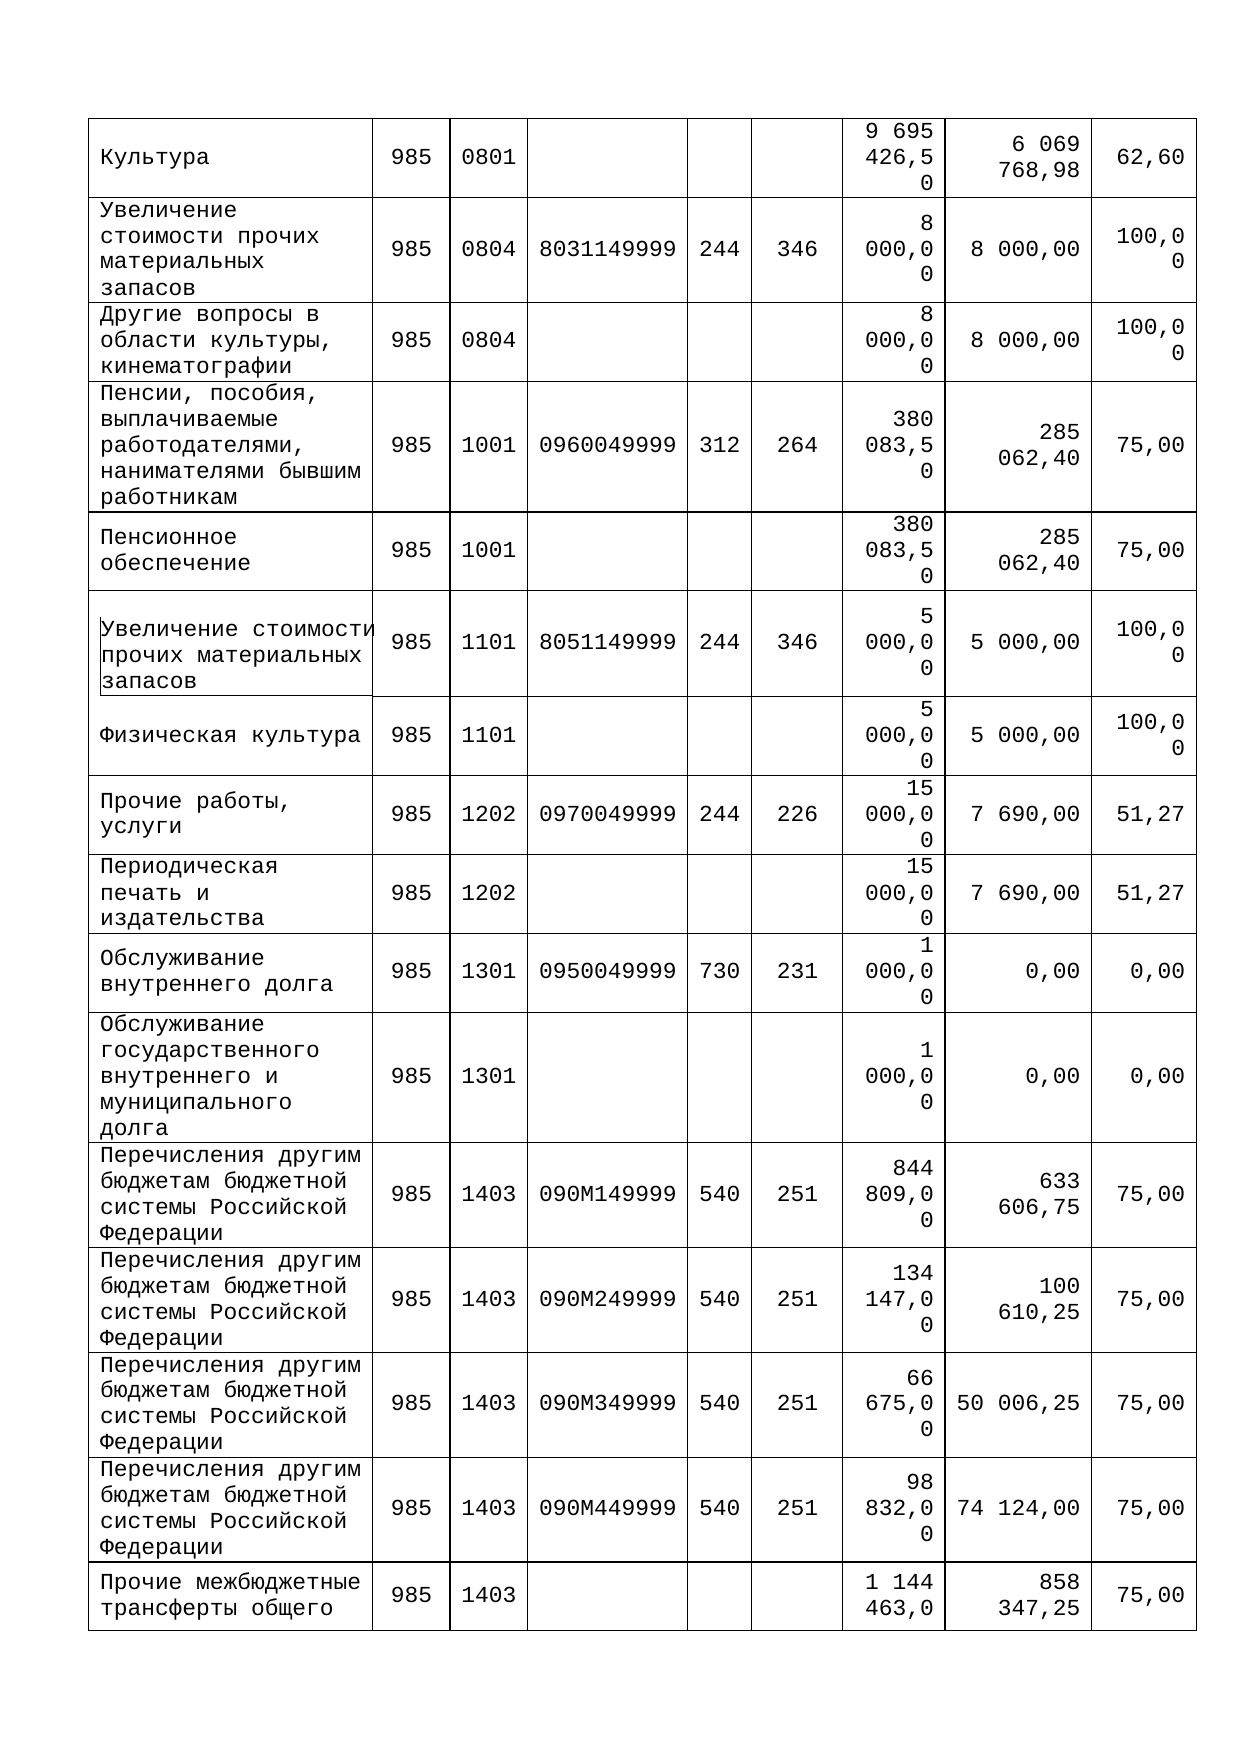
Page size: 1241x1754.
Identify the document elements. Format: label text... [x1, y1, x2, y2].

table_cell 0950049999 [528, 934, 687, 1012]
table_cell 100 610,25 [946, 1248, 1091, 1352]
table_cell 226 [752, 776, 842, 854]
table_cell 1202 [451, 776, 527, 854]
table_cell 1001 [451, 513, 527, 590]
table_cell 0,00 [1092, 934, 1196, 1012]
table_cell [89, 198, 372, 302]
table_cell 985 [373, 591, 449, 696]
table_cell 0960049999 [528, 382, 687, 511]
table_cell 134 147,00 [843, 1248, 944, 1352]
table_cell 633 606,75 [946, 1143, 1091, 1247]
table_cell 540 [688, 1248, 751, 1352]
table_cell 8 000,00 [946, 303, 1091, 381]
table_cell 985 [373, 382, 449, 511]
table_cell Пенсионное обеспечение [89, 513, 372, 590]
table_cell 985 [373, 119, 449, 197]
table_cell 985 [373, 1353, 449, 1457]
table_cell 540 [688, 1458, 751, 1561]
table_cell 1403 [451, 1353, 527, 1457]
table_cell 858 347,25 [946, 1563, 1091, 1630]
table_cell 1403 [451, 1563, 527, 1630]
table_cell Прочие работы, услуги [89, 776, 372, 854]
table_cell [688, 1013, 751, 1142]
table_cell 1001 [451, 382, 527, 511]
table_cell 251 [752, 1143, 842, 1247]
table_cell 1301 [451, 1013, 527, 1142]
table_cell [528, 1013, 687, 1142]
table_cell 9 695 426,50 [843, 119, 944, 197]
table_cell [528, 697, 687, 775]
table_cell [528, 1563, 687, 1630]
table_cell Обслуживание внутреннего долга [89, 934, 372, 1012]
table_cell 985 [373, 697, 449, 775]
table_cell 264 [752, 382, 842, 511]
table_cell 0804 [451, 303, 527, 381]
table_cell 346 [752, 198, 842, 302]
table_cell [752, 119, 842, 197]
table_cell 844 809,00 [843, 1143, 944, 1247]
table_cell 090М249999 [528, 1248, 687, 1352]
table_cell 15 000,00 [843, 855, 944, 933]
table_cell 985 [373, 1458, 449, 1561]
table_cell 251 [752, 1458, 842, 1561]
table_cell Пенсии, пособия, выплачиваемые работодателями, нанимателями бывшим работникам [89, 382, 372, 511]
table_cell 985 [373, 303, 449, 381]
table_cell 251 [752, 1248, 842, 1352]
table_cell [688, 513, 751, 590]
table_cell 5 000,00 [946, 697, 1091, 775]
table_cell 100,00 [1092, 591, 1196, 696]
table_cell 98 832,00 [843, 1458, 944, 1561]
table_cell [528, 513, 687, 590]
table_cell [752, 1013, 842, 1142]
table_cell 985 [373, 855, 449, 933]
table_cell 1 144 463,00 [843, 1563, 944, 1630]
table_cell 75,00 [1092, 1458, 1196, 1561]
table_cell 0804 [451, 198, 527, 302]
table_cell [688, 697, 751, 775]
table_cell 7 690,00 [946, 776, 1091, 854]
table_cell 244 [688, 776, 751, 854]
table_cell 730 [688, 934, 751, 1012]
table_cell [688, 855, 751, 933]
table_cell [528, 119, 687, 197]
table_cell 100,00 [1092, 198, 1196, 302]
table_cell Перечисления другим бюджетам бюджетной системы Российской Федерации [89, 1248, 372, 1352]
table_cell 1 000,00 [843, 1013, 944, 1142]
table_cell 5 000,00 [843, 591, 944, 696]
table_cell 985 [373, 1248, 449, 1352]
table_cell 0,00 [1092, 1013, 1196, 1142]
table_cell Культура [89, 119, 372, 197]
table_cell [752, 303, 842, 381]
table_cell 75,00 [1092, 513, 1196, 590]
table_cell 51,27 [1092, 855, 1196, 933]
table_cell 380 083,50 [843, 382, 944, 511]
table_cell [752, 697, 842, 775]
table_cell 312 [688, 382, 751, 511]
table_cell 50 006,25 [946, 1353, 1091, 1457]
table_cell 346 [752, 591, 842, 696]
table_cell [688, 119, 751, 197]
table_cell [528, 855, 687, 933]
table_cell 51,27 [1092, 776, 1196, 854]
table_cell Другие вопросы в области культуры, кинематографии [89, 303, 372, 381]
table_cell 090М349999 [528, 1353, 687, 1457]
table_cell 1403 [451, 1458, 527, 1561]
table_cell 985 [373, 934, 449, 1012]
table_cell 540 [688, 1143, 751, 1247]
table_cell 1301 [451, 934, 527, 1012]
table_cell 75,00 [1092, 1248, 1196, 1352]
table_cell 985 [373, 513, 449, 590]
table_cell 6 069 768,98 [946, 119, 1091, 197]
table_cell 8031149999 [528, 198, 687, 302]
table_cell 090М149999 [528, 1143, 687, 1247]
table_cell 985 [373, 1563, 449, 1630]
table_cell 1 000,00 [843, 934, 944, 1012]
table_cell 285 062,40 [946, 513, 1091, 590]
table_cell 1403 [451, 1143, 527, 1247]
table_cell 985 [373, 776, 449, 854]
table_cell Физическая культура [89, 696, 372, 775]
table_cell [752, 1563, 842, 1630]
table_cell 244 [688, 591, 751, 696]
table_cell 244 [688, 198, 751, 302]
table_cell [89, 1563, 372, 1630]
table_cell 985 [373, 198, 449, 302]
table_cell 0801 [451, 119, 527, 197]
table_cell 7 690,00 [946, 855, 1091, 933]
table_cell 231 [752, 934, 842, 1012]
table_cell 75,00 [1092, 1143, 1196, 1247]
table_cell 985 [373, 1143, 449, 1247]
table_cell 62,60 [1092, 119, 1196, 197]
table_cell 1403 [451, 1248, 527, 1352]
table_cell 380 083,50 [843, 513, 944, 590]
table_cell Периодическая печать и издательства [89, 855, 372, 933]
table_cell Перечисления другим бюджетам бюджетной системы Российской Федерации [89, 1353, 372, 1457]
table_cell [688, 1563, 751, 1630]
table_cell 75,00 [1092, 382, 1196, 511]
table_cell 74 124,00 [946, 1458, 1091, 1561]
table_cell [752, 513, 842, 590]
table_cell 75,00 [1092, 1353, 1196, 1457]
table_cell Перечисления другим бюджетам бюджетной системы Российской Федерации [89, 1458, 372, 1561]
table_cell 251 [752, 1353, 842, 1457]
table_cell 1101 [451, 591, 527, 696]
table_cell [528, 303, 687, 381]
table_cell 985 [373, 1013, 449, 1142]
table_cell 15 000,00 [843, 776, 944, 854]
table_cell 540 [688, 1353, 751, 1457]
table_cell 0,00 [946, 1013, 1091, 1142]
table_cell [688, 303, 751, 381]
table_cell 8 000,00 [946, 198, 1091, 302]
table_cell 0,00 [946, 934, 1091, 1012]
table_cell [89, 591, 372, 696]
table_cell 1101 [451, 697, 527, 775]
table_cell 5 000,00 [843, 697, 944, 775]
table_cell 1202 [451, 855, 527, 933]
table_cell 8 000,00 [843, 198, 944, 302]
table_cell 8051149999 [528, 591, 687, 696]
table_cell Обслуживание государственного внутреннего и муниципального долга [89, 1013, 372, 1142]
table_cell 75,00 [1092, 1563, 1196, 1630]
table_cell 100,00 [1092, 697, 1196, 775]
table_cell [752, 855, 842, 933]
table_cell 0970049999 [528, 776, 687, 854]
table_cell 100,00 [1092, 303, 1196, 381]
table_cell Перечисления другим бюджетам бюджетной системы Российской Федерации [89, 1143, 372, 1247]
table_cell 8 000,00 [843, 303, 944, 381]
table_cell 66 675,00 [843, 1353, 944, 1457]
table_cell 5 000,00 [946, 591, 1091, 696]
table_cell 285 062,40 [946, 382, 1091, 511]
table_cell 090М449999 [528, 1458, 687, 1561]
